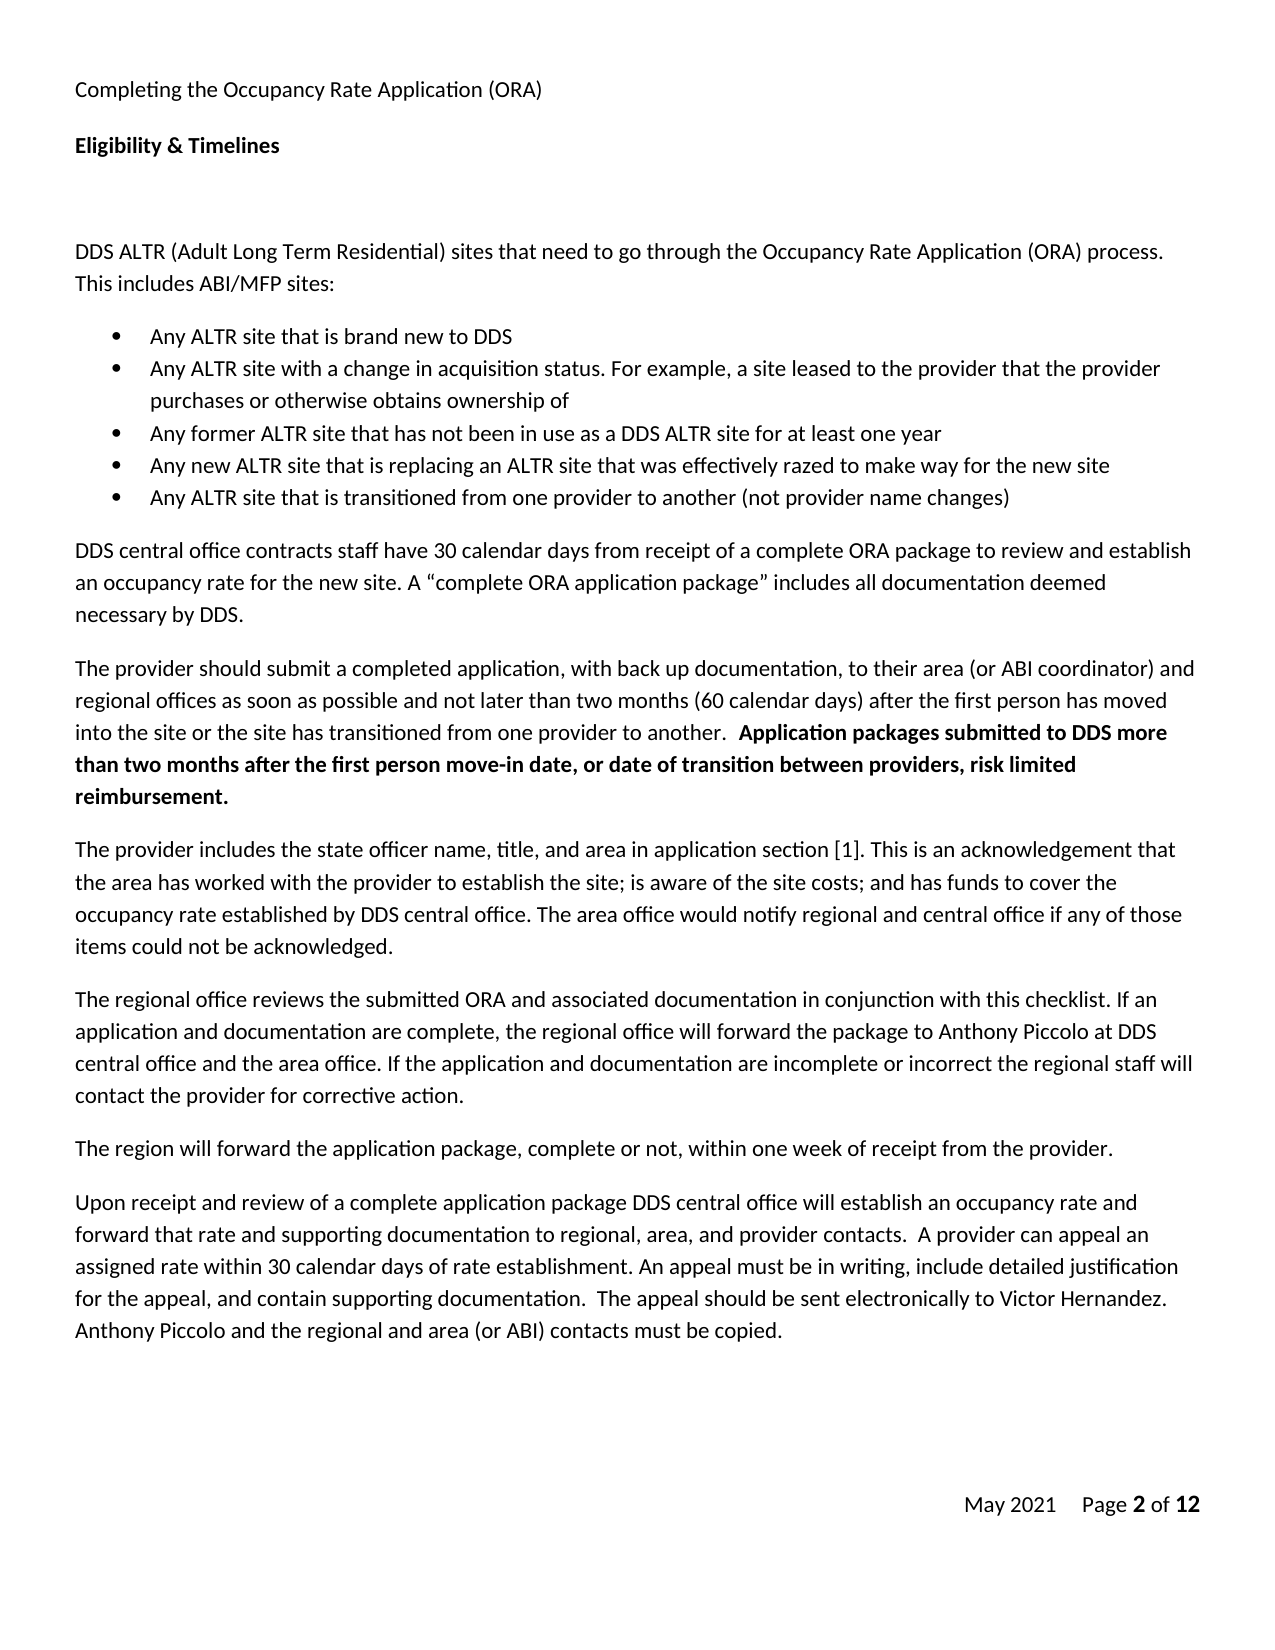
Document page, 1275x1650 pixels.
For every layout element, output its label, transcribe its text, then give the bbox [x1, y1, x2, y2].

list Any former ALTR site that has not been in use as a DDS ALTR site for at least one year [112, 419, 1200, 447]
text The regional office reviews the submitted ORA and associated documentation in conjunction with this checklist. If an application and documentation are complete, the regional office will forward the package to Anthony Piccolo at DDS central office and the area office. If the application and documentation are incomplete or incorrect the regional staff will contact the provider for corrective action. [75, 985, 1200, 1109]
list Any new ALTR site that is replacing an ALTR site that was effectively razed to make way for the new site [112, 451, 1200, 479]
list Any ALTR site with a change in acquisition status. For example, a site leased to the provider that the provider purchases or otherwise obtains ownership of [112, 354, 1200, 415]
text DDS central office contracts staff have 30 calendar days from receipt of a complete ORA package to review and establish an occupancy rate for the new site. A “complete ORA application package” includes all documentation deemed necessary by DDS. [75, 536, 1200, 629]
list Any ALTR site that is brand new to DDS [112, 322, 1200, 350]
text Upon receipt and review of a complete application package DDS central office will establish an occupancy rate and forward that rate and supporting documentation to regional, area, and provider contacts. A provider can appeal an assigned rate within 30 calendar days of rate establishment. An appeal must be in writing, include detailed justification for the appeal, and contain supporting documentation. The appeal should be sent electronically to Victor Hernandez. Anthony Piccolo and the regional and area (or ABI) contacts must be copied. [75, 1188, 1200, 1344]
text The provider includes the state officer name, title, and area in application section [1]. This is an acknowledgement that the area has worked with the provider to establish the site; is aware of the site costs; and has funds to cover the occupancy rate established by DDS central office. The area office would notify regional and central office if any of those items could not be acknowledged. [75, 835, 1200, 960]
text The provider should submit a completed application, with back up documentation, to their area (or ABI coordinator) and regional offices as soon as possible and not later than two months (60 calendar days) after the first person has moved into the site or the site has transitioned from one provider to another. Application packages submitted to DDS more than two months after the first person move-in date, or date of transition between providers, risk limited reimbursement. [75, 654, 1200, 810]
text Eligibility & Timelines [75, 131, 1200, 159]
list Any ALTR site that is transitioned from one provider to another (not provider name changes) [112, 483, 1200, 511]
text The region will forward the application package, complete or not, within one week of receipt from the provider. [75, 1134, 1200, 1163]
text DDS ALTR (Adult Long Term Residential) sites that need to go through the Occupancy Rate Application (ORA) process. This includes ABI/MFP sites: [75, 237, 1200, 297]
